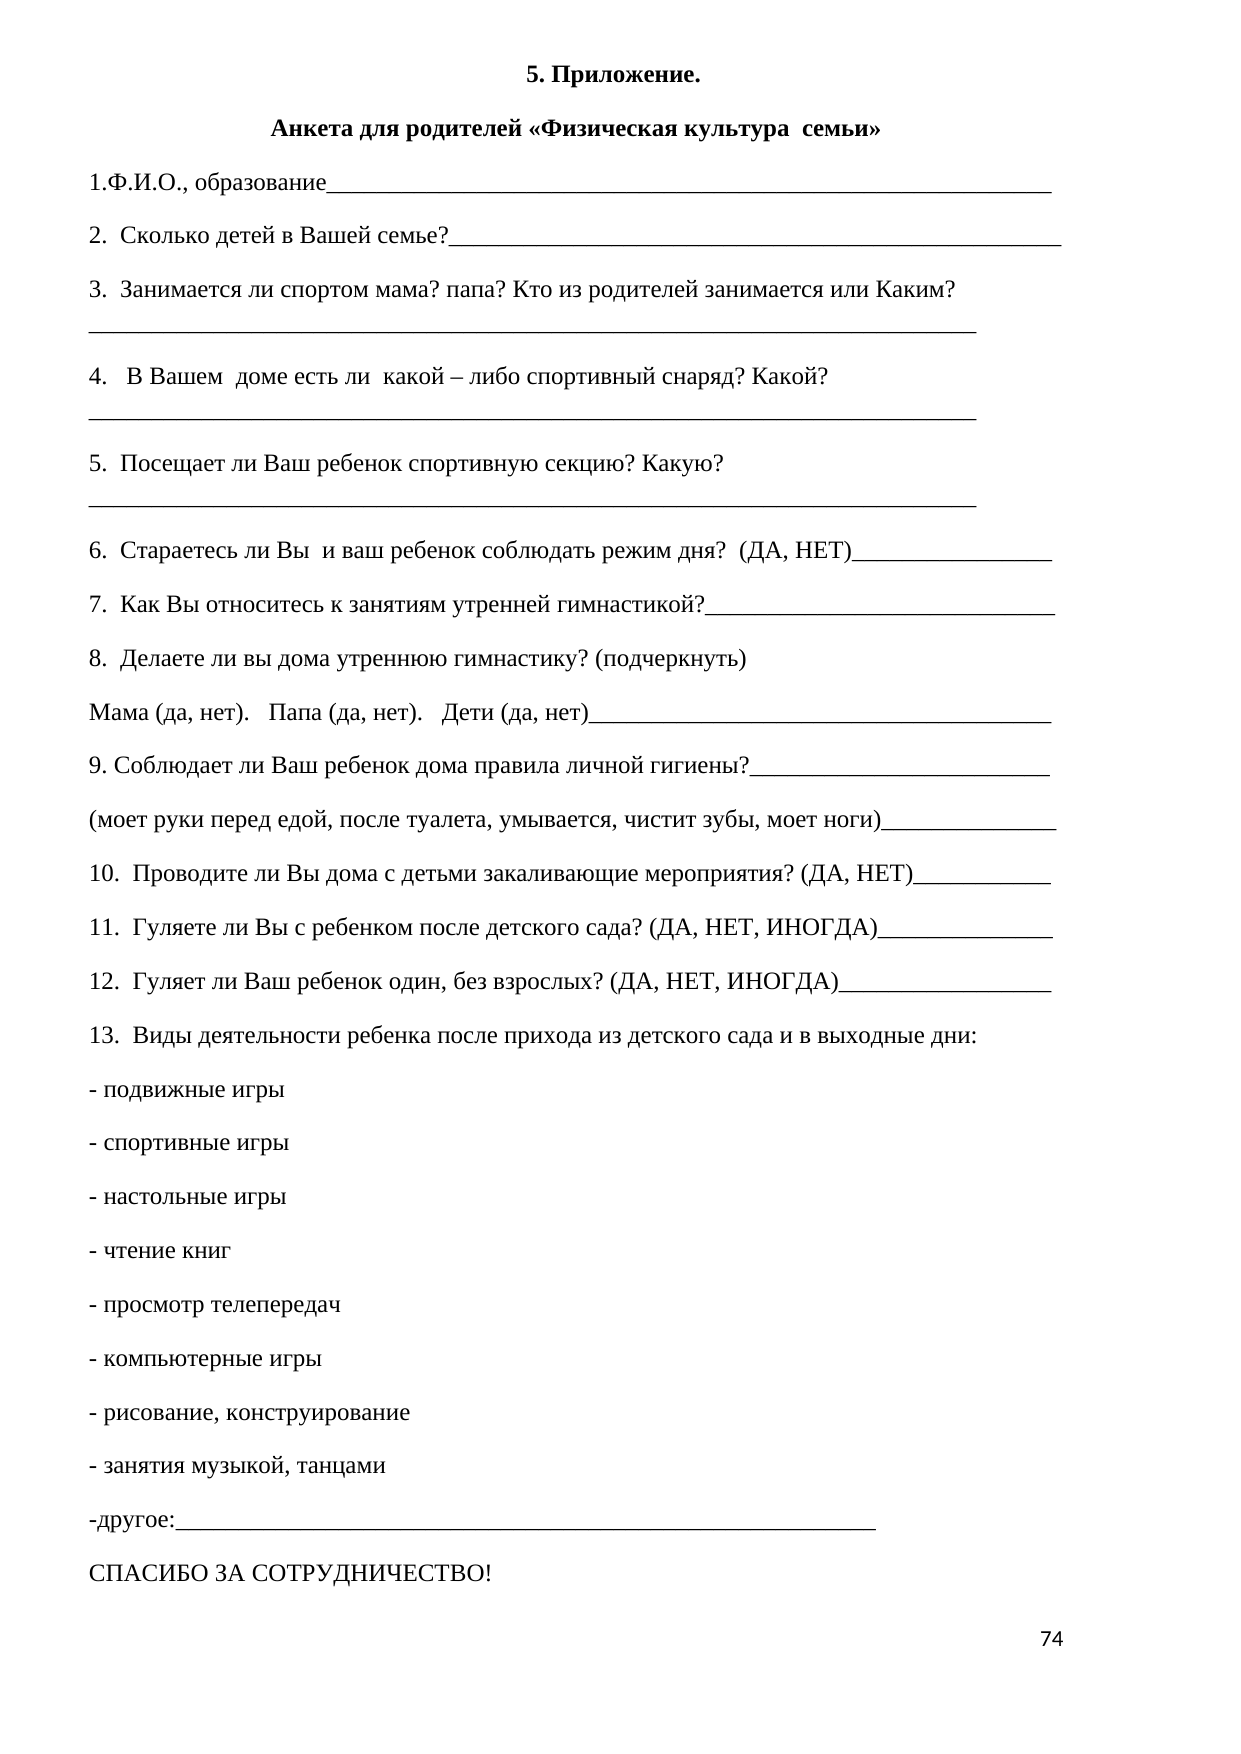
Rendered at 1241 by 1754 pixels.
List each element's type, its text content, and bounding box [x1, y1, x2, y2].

text 6. Стараетесь ли Вы и ваш ребенок соблюдать режим дня? (ДА, НЕТ)________________ [89, 535, 1063, 564]
text -другое:________________________________________________________ [89, 1504, 1063, 1533]
text (моет руки перед едой, после туалета, умывается, чистит зубы, моет ноги)______________ [89, 804, 1063, 833]
text - занятия музыкой, танцами [89, 1451, 1063, 1479]
text Мама (да, нет). Папа (да, нет). Дети (да, нет)_____________________________________ [89, 697, 1063, 725]
text 13. Виды деятельности ребенка после прихода из детского сада и в выходные дни: [89, 1020, 1063, 1048]
text - подвижные игры [89, 1074, 1063, 1102]
text - чтение книг [89, 1235, 1063, 1264]
text - просмотр телепередач [89, 1289, 1063, 1318]
text - настольные игры [89, 1181, 1063, 1210]
text СПАСИБО ЗА СОТРУДНИЧЕСТВО! [89, 1558, 1063, 1587]
text 3. Занимается ли спортом мама? папа? Кто из родителей занимается или Каким?_______________________________________________________________________ [89, 274, 1063, 336]
text - спортивные игры [89, 1127, 1063, 1156]
text 5. Приложение. [164, 59, 1063, 88]
text 4. В Вашем доме есть ли какой – либо спортивный снаряд? Какой?_______________________________________________________________________ [89, 361, 1063, 423]
text 1.Ф.И.О., образование__________________________________________________________ [89, 167, 1063, 196]
text 5. Посещает ли Ваш ребенок спортивную секцию? Какую?_______________________________________________________________________ [89, 448, 1063, 510]
text Анкета для родителей «Физическая культура семьи» [89, 113, 1063, 142]
text - рисование, конструирование [89, 1397, 1063, 1426]
text 8. Делаете ли вы дома утреннюю гимнастику? (подчеркнуть) [89, 643, 1063, 672]
text 7. Как Вы относитесь к занятиям утренней гимнастикой?____________________________ [89, 589, 1063, 618]
text 9. Соблюдает ли Ваш ребенок дома правила личной гигиены?________________________ [89, 751, 1063, 779]
text 12. Гуляет ли Ваш ребенок один, без взрослых? (ДА, НЕТ, ИНОГДА)_________________ [89, 966, 1063, 995]
text 11. Гуляете ли Вы с ребенком после детского сада? (ДА, НЕТ, ИНОГДА)______________ [89, 912, 1063, 941]
text 2. Сколько детей в Вашей семье?_________________________________________________ [89, 221, 1063, 249]
text - компьютерные игры [89, 1343, 1063, 1372]
text 10. Проводите ли Вы дома с детьми закаливающие мероприятия? (ДА, НЕТ)___________ [89, 858, 1063, 887]
